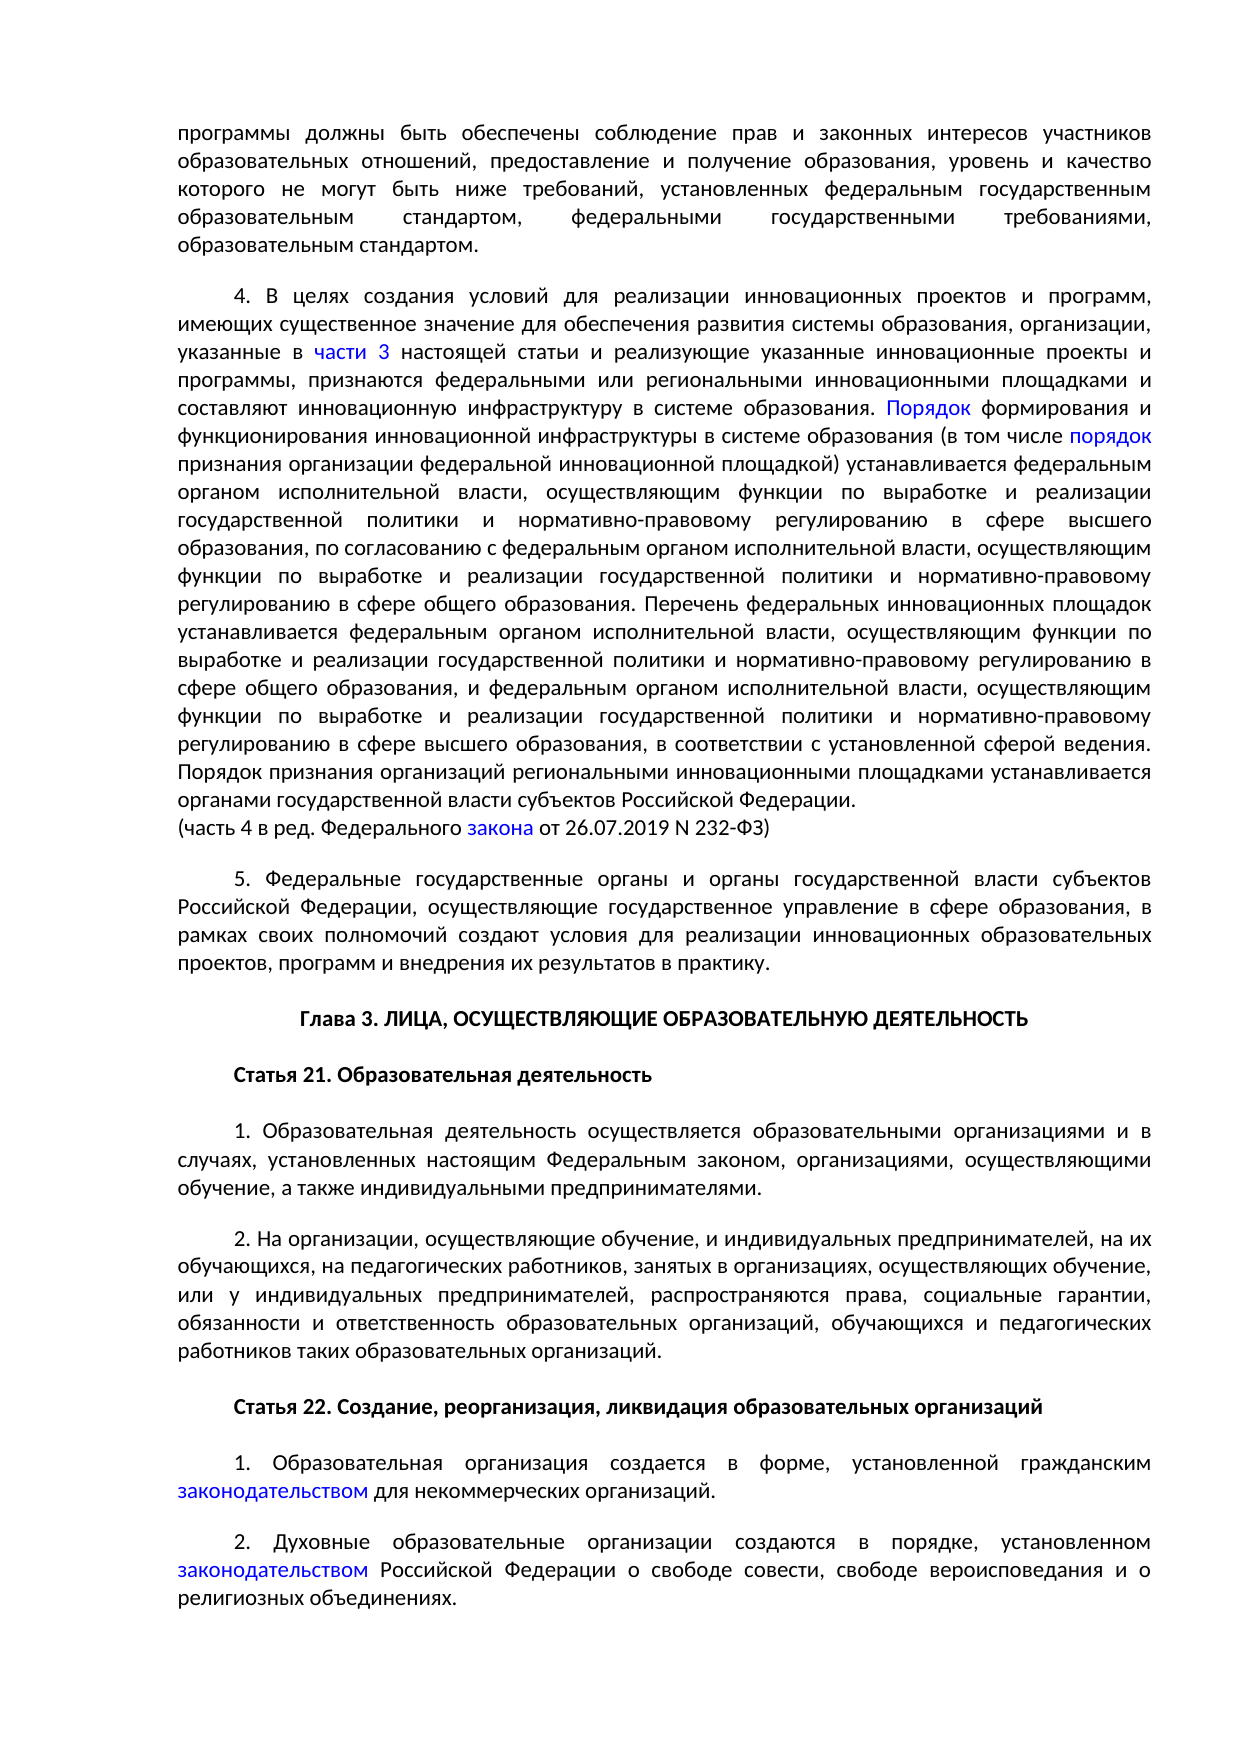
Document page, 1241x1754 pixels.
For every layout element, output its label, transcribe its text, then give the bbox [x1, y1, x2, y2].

text (часть 4 в ред. Федерального закона от 26.07.2019 N 232-ФЗ) [177, 813, 1152, 842]
text 1. Образовательная деятельность осуществляется образовательными организациями и в случаях, установленных настоящим Федеральным законом, организациями, осуществляющими обучение, а также индивидуальными предпринимателями. [177, 1117, 1152, 1201]
text 2. На организации, осуществляющие обучение, и индивидуальных предпринимателей, на их обучающихся, на педагогических работников, занятых в организациях, осуществляющих обучение, или у индивидуальных предпринимателей, распространяются права, социальные гарантии, обязанности и ответственность образовательных организаций, обучающихся и педагогических работников таких образовательных организаций. [177, 1224, 1152, 1364]
text 1. Образовательная организация создается в форме, установленной гражданским законодательством для некоммерческих организаций. [177, 1448, 1152, 1504]
text 4. В целях создания условий для реализации инновационных проектов и программ, имеющих существенное значение для обеспечения развития системы образования, организации, указанные в части 3 настоящей статьи и реализующие указанные инновационные проекты и программы, признаются федеральными или региональными инновационными площадками и составляют инновационную инфраструктуру в системе образования. Порядок формирования и функционирования инновационной инфраструктуры в системе образования (в том числе порядок признания организации федеральной инновационной площадкой) устанавливается федеральным органом исполнительной власти, осуществляющим функции по выработке и реализации государственной политики и нормативно-правовому регулированию в сфере высшего образования, по согласованию с федеральным органом исполнительной власти, осуществляющим функции по выработке и реализации государственной политики и нормативно-правовому регулированию в сфере общего образования. Перечень федеральных инновационных площадок устанавливается федеральным органом исполнительной власти, осуществляющим функции по выработке и реализации государственной политики и нормативно-правовому регулированию в сфере общего образования, и федеральным органом исполнительной власти, осуществляющим функции по выработке и реализации государственной политики и нормативно-правовому регулированию в сфере высшего образования, в соответствии с установленной сферой ведения. Порядок признания организаций региональными инновационными площадками устанавливается органами государственной власти субъектов Российской Федерации. [177, 281, 1152, 813]
title Статья 21. Образовательная деятельность [177, 1061, 1152, 1089]
text 5. Федеральные государственные органы и органы государственной власти субъектов Российской Федерации, осуществляющие государственное управление в сфере образования, в рамках своих полномочий создают условия для реализации инновационных образовательных проектов, программ и внедрения их результатов в практику. [177, 864, 1152, 977]
text 2. Духовные образовательные организации создаются в порядке, установленном законодательством Российской Федерации о свободе совести, свободе вероисповедания и о религиозных объединениях. [177, 1527, 1152, 1611]
title Статья 22. Создание, реорганизация, ликвидация образовательных организаций [177, 1392, 1152, 1420]
title Глава 3. ЛИЦА, ОСУЩЕСТВЛЯЮЩИЕ ОБРАЗОВАТЕЛЬНУЮ ДЕЯТЕЛЬНОСТЬ [177, 1004, 1152, 1033]
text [177, 118, 1152, 258]
